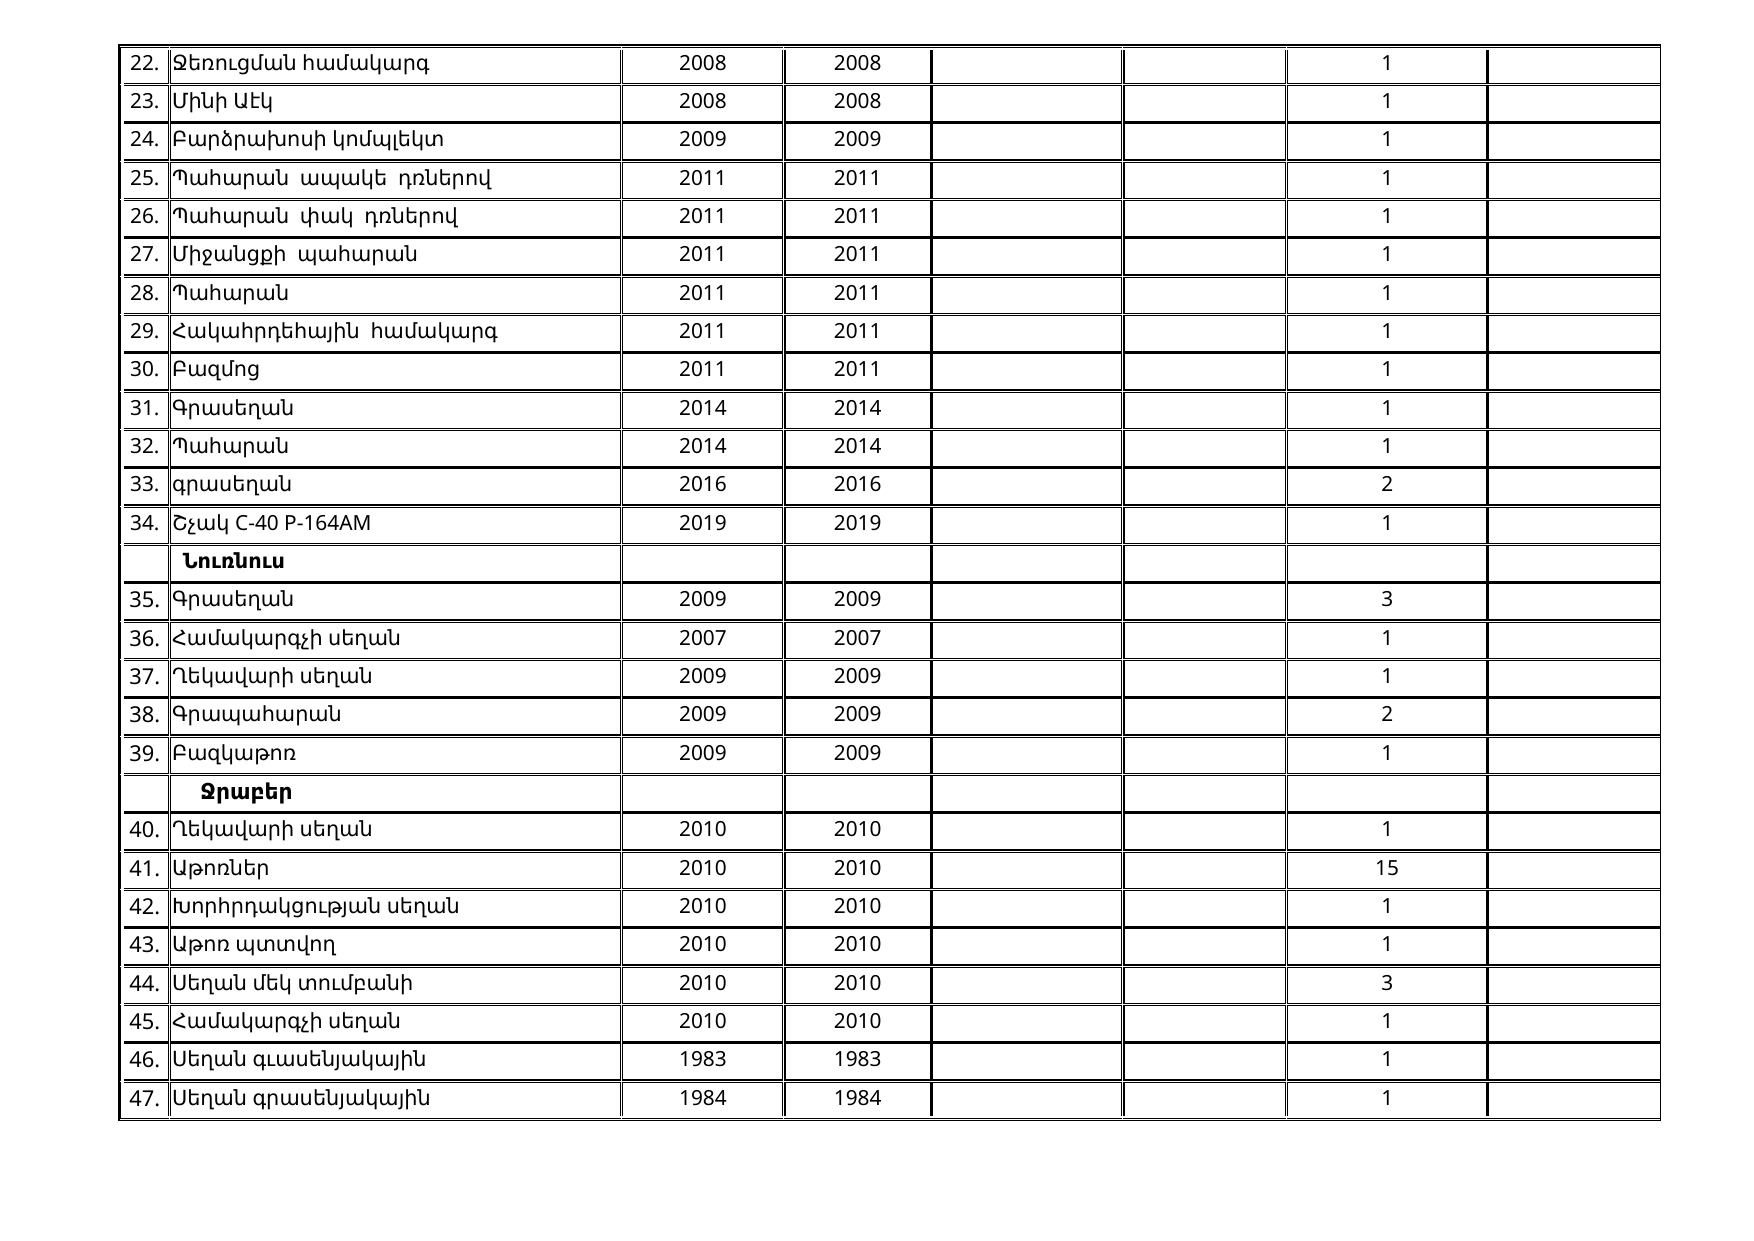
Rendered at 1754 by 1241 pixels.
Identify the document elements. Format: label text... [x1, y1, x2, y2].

table_cell Բազմոց [171, 354, 620, 389]
table_cell Սեղան գրասենյակային [170, 1083, 621, 1118]
table_cell [1489, 163, 1660, 198]
table_cell 24. [121, 121, 168, 159]
table_cell [1125, 354, 1285, 389]
table_cell Հակահրդեհային համակարգ [171, 316, 620, 351]
table_cell 2011 [623, 278, 782, 313]
table_cell 2010 [786, 853, 930, 888]
table_cell 2010 [786, 968, 930, 1003]
table_cell [933, 86, 1121, 121]
table_cell [1125, 508, 1285, 543]
table_cell [1489, 393, 1660, 428]
table_cell [1125, 584, 1285, 619]
table_cell [1489, 316, 1660, 351]
table_cell Աթոռներ [171, 853, 620, 888]
table_cell [1489, 124, 1660, 159]
table_cell 1 [1288, 661, 1486, 696]
table_cell Գրասեղան [171, 393, 620, 428]
table_cell 2 [1288, 469, 1486, 504]
table_cell 2009 [623, 584, 782, 619]
table_cell 2019 [623, 508, 782, 543]
table_cell [1288, 546, 1486, 581]
table_cell Նուռնուս [171, 546, 620, 581]
table_cell 1984 [784, 1083, 931, 1118]
table_cell [933, 891, 1121, 926]
table_cell [623, 546, 782, 581]
table_cell Պահարան [171, 431, 620, 466]
table_cell [1489, 201, 1660, 236]
table_cell [1125, 86, 1285, 121]
table_cell [1125, 891, 1285, 926]
table_cell [1288, 776, 1486, 811]
table_cell 2007 [786, 623, 930, 658]
table_cell 1 [1288, 623, 1486, 658]
table_cell [933, 201, 1121, 236]
table_cell 2010 [623, 891, 782, 926]
table_cell [1489, 776, 1660, 811]
table_cell 42. [120, 888, 169, 926]
table_cell 1 [1288, 124, 1486, 159]
table_cell [931, 1079, 1123, 1118]
table_cell Աթոռ պտտվող [171, 929, 620, 964]
table_cell [1489, 86, 1660, 121]
table_cell [1125, 124, 1285, 159]
table_cell [933, 738, 1121, 773]
table_cell գրասեղան [171, 469, 620, 504]
table_cell 1 [1288, 354, 1486, 389]
table_cell Սեղան մեկ տումբանի [171, 968, 620, 1003]
table_cell 2009 [786, 584, 930, 619]
table_cell Ջեռուցման համակարգ [170, 48, 621, 83]
table_cell 2011 [623, 354, 782, 389]
table_cell [1125, 469, 1285, 504]
table_cell 28. [121, 274, 168, 313]
table_cell 2009 [623, 699, 782, 734]
table_cell 2011 [786, 239, 930, 274]
table_cell Գրասեղան [171, 584, 620, 619]
table_cell [933, 431, 1121, 466]
table_cell [933, 316, 1121, 351]
table_cell 1 [1286, 48, 1487, 83]
table_cell 41. [121, 849, 168, 888]
table_cell 2011 [786, 163, 930, 198]
table_cell [1489, 431, 1660, 466]
table_cell [1125, 393, 1285, 428]
table_cell 2010 [623, 929, 782, 964]
table_cell 1983 [786, 1044, 930, 1079]
table_cell 30. [121, 351, 168, 389]
table_cell Պահարան ապակե դռներով [171, 163, 620, 198]
table_cell 1 [1288, 1044, 1486, 1079]
table_cell 2010 [786, 814, 930, 849]
table_cell 2009 [786, 124, 930, 159]
table_cell Բազկաթոռ [171, 738, 620, 773]
table_cell 33. [121, 466, 168, 504]
table_cell 1 [1288, 431, 1486, 466]
table_cell [933, 814, 1121, 849]
table_cell [1489, 239, 1660, 274]
table_cell 2014 [623, 393, 782, 428]
table_cell [1125, 929, 1285, 964]
table_cell [933, 776, 1121, 811]
table_cell [933, 124, 1121, 159]
table_cell Պահարան [171, 278, 620, 313]
table_cell [1489, 584, 1660, 619]
table_cell [1125, 546, 1285, 581]
table_cell 2009 [786, 661, 930, 696]
table_cell [1489, 738, 1660, 773]
table_cell Մինի Աէկ [171, 86, 620, 121]
table_cell [933, 546, 1121, 581]
table_cell 1 [1288, 163, 1486, 198]
table_cell 1984 [621, 1079, 784, 1118]
table_cell 2011 [623, 201, 782, 236]
table_cell 2008 [623, 86, 782, 121]
table_cell [1489, 968, 1660, 1003]
table_cell 25. [121, 159, 168, 198]
table_cell [933, 1044, 1121, 1079]
table_cell 2010 [623, 968, 782, 1003]
table_cell 1 [1288, 201, 1486, 236]
table_cell [1489, 661, 1660, 696]
table_cell 2009 [623, 738, 782, 773]
table_cell [933, 968, 1121, 1003]
table_cell [933, 469, 1121, 504]
table_cell [1487, 48, 1660, 83]
table_cell 44. [121, 964, 168, 1003]
table_cell 29. [120, 313, 169, 351]
table_cell [1125, 623, 1285, 658]
table_cell [1489, 469, 1660, 504]
table_cell [1123, 1083, 1286, 1118]
table_cell Համակարգչի սեղան [171, 1006, 620, 1041]
table_cell 46. [121, 1041, 168, 1079]
table_cell [933, 853, 1121, 888]
table_cell 2010 [623, 814, 782, 849]
table_cell 2009 [786, 738, 930, 773]
table_cell [1125, 316, 1285, 351]
table_cell [933, 508, 1121, 543]
table_cell 2016 [786, 469, 930, 504]
table_cell 39. [121, 734, 168, 773]
table_cell [1489, 546, 1660, 581]
table_cell 43. [121, 926, 168, 964]
table_cell [1125, 1006, 1285, 1041]
table_cell [1489, 699, 1660, 734]
table_cell Համակարգչի սեղան [171, 623, 620, 658]
table_cell 2009 [623, 661, 782, 696]
table_cell [933, 699, 1121, 734]
table_cell [933, 354, 1121, 389]
table_cell [933, 623, 1121, 658]
table_cell [786, 546, 930, 581]
table_cell 1 [1288, 1006, 1486, 1041]
table_cell [1489, 278, 1660, 313]
table_cell [1489, 929, 1660, 964]
table_cell 38. [121, 696, 168, 734]
table_cell [1125, 163, 1285, 198]
table_cell 40. [121, 811, 168, 849]
table_cell 23. [120, 83, 169, 121]
table_cell 34. [121, 504, 168, 543]
table_cell [1125, 1044, 1285, 1079]
table_cell 2008 [621, 46, 784, 83]
table_cell [623, 776, 782, 811]
table_cell [933, 584, 1121, 619]
table_cell 1983 [623, 1044, 782, 1079]
table_cell [1489, 814, 1660, 849]
table_cell 2011 [623, 316, 782, 351]
table_cell 32. [120, 428, 169, 466]
table_cell Բարձրախոսի կոմպլեկտ [171, 124, 620, 159]
table_cell 2007 [623, 623, 782, 658]
table_cell [933, 239, 1121, 274]
table_cell [120, 543, 169, 581]
table_cell [931, 46, 1123, 83]
table_cell 1 [1288, 929, 1486, 964]
table_cell 2010 [623, 853, 782, 888]
table_cell 2016 [623, 469, 782, 504]
table_cell 2011 [786, 201, 930, 236]
table_cell Ղեկավարի սեղան [171, 814, 620, 849]
table_cell [1125, 776, 1285, 811]
table_cell [1125, 201, 1285, 236]
table_cell 2010 [623, 1006, 782, 1041]
table_cell 2 [1288, 699, 1486, 734]
table_cell 26. [120, 198, 169, 236]
table_cell 3 [1288, 584, 1486, 619]
table_cell 2009 [786, 699, 930, 734]
table_cell 1 [1288, 239, 1486, 274]
table_cell 2014 [623, 431, 782, 466]
table_cell [933, 1006, 1121, 1041]
table_cell Միջանցքի պահարան [171, 239, 620, 274]
table_cell 2008 [786, 86, 930, 121]
table_cell [933, 661, 1121, 696]
table_cell Խորհրդակցության սեղան [171, 891, 620, 926]
table_cell 2014 [786, 431, 930, 466]
table_cell [1489, 354, 1660, 389]
table_cell Ջրաբեր [171, 776, 620, 811]
table_cell 1 [1286, 1083, 1487, 1118]
table_cell [1125, 853, 1285, 888]
table_cell 1 [1288, 86, 1486, 121]
table_cell Պահարան փակ դռներով [171, 201, 620, 236]
table_cell [1125, 661, 1285, 696]
table_cell Սեղան գւասենյակային [171, 1044, 620, 1079]
table_cell [1487, 1083, 1660, 1118]
table_cell 45. [120, 1003, 169, 1041]
table_cell [1489, 1044, 1660, 1079]
table_cell [933, 393, 1121, 428]
table_cell 2010 [786, 1006, 930, 1041]
table_cell 36. [121, 619, 168, 658]
table_cell 22. [121, 48, 169, 83]
table_cell 31. [121, 389, 168, 428]
table_cell 2019 [786, 508, 930, 543]
table_cell 15 [1288, 853, 1486, 888]
table_cell [1125, 968, 1285, 1003]
table_cell [1125, 699, 1285, 734]
table_cell 2011 [786, 278, 930, 313]
table_cell [1489, 853, 1660, 888]
table_cell 2011 [623, 239, 782, 274]
table_cell [786, 776, 930, 811]
table_cell 2011 [623, 163, 782, 198]
table_cell [1125, 278, 1285, 313]
table_cell 1 [1288, 891, 1486, 926]
table_cell 1 [1288, 738, 1486, 773]
table_cell [933, 278, 1121, 313]
table_cell [1489, 891, 1660, 926]
table_cell 2008 [784, 48, 931, 83]
table_cell 1 [1288, 814, 1486, 849]
table_cell [120, 773, 169, 811]
table_cell 2011 [786, 354, 930, 389]
table_cell [933, 929, 1121, 964]
table_cell [1489, 508, 1660, 543]
table_cell 2010 [786, 929, 930, 964]
table_cell 2010 [786, 891, 930, 926]
table_cell 2014 [786, 393, 930, 428]
table_cell 1 [1288, 393, 1486, 428]
table_cell [1125, 738, 1285, 773]
table_cell [1125, 239, 1285, 274]
table_cell 3 [1288, 968, 1486, 1003]
table_cell 1 [1288, 278, 1486, 313]
table_cell 35. [121, 581, 168, 619]
table_cell [1125, 814, 1285, 849]
table_cell 1 [1288, 508, 1486, 543]
table_cell [933, 163, 1121, 198]
table_cell [1125, 431, 1285, 466]
table_cell Գրապահարան [171, 699, 620, 734]
table_cell [1489, 623, 1660, 658]
table_cell Ղեկավարի սեղան [171, 661, 620, 696]
table_cell 27. [121, 236, 168, 274]
table_cell [1123, 48, 1286, 83]
table_cell 37. [120, 658, 169, 696]
table_cell [1489, 1006, 1660, 1041]
table_cell 2011 [786, 316, 930, 351]
table_cell 1 [1288, 316, 1486, 351]
table_cell 47. [121, 1079, 169, 1118]
table_cell Շչակ C-40 P-164AM [171, 508, 620, 543]
table_cell 2009 [623, 124, 782, 159]
